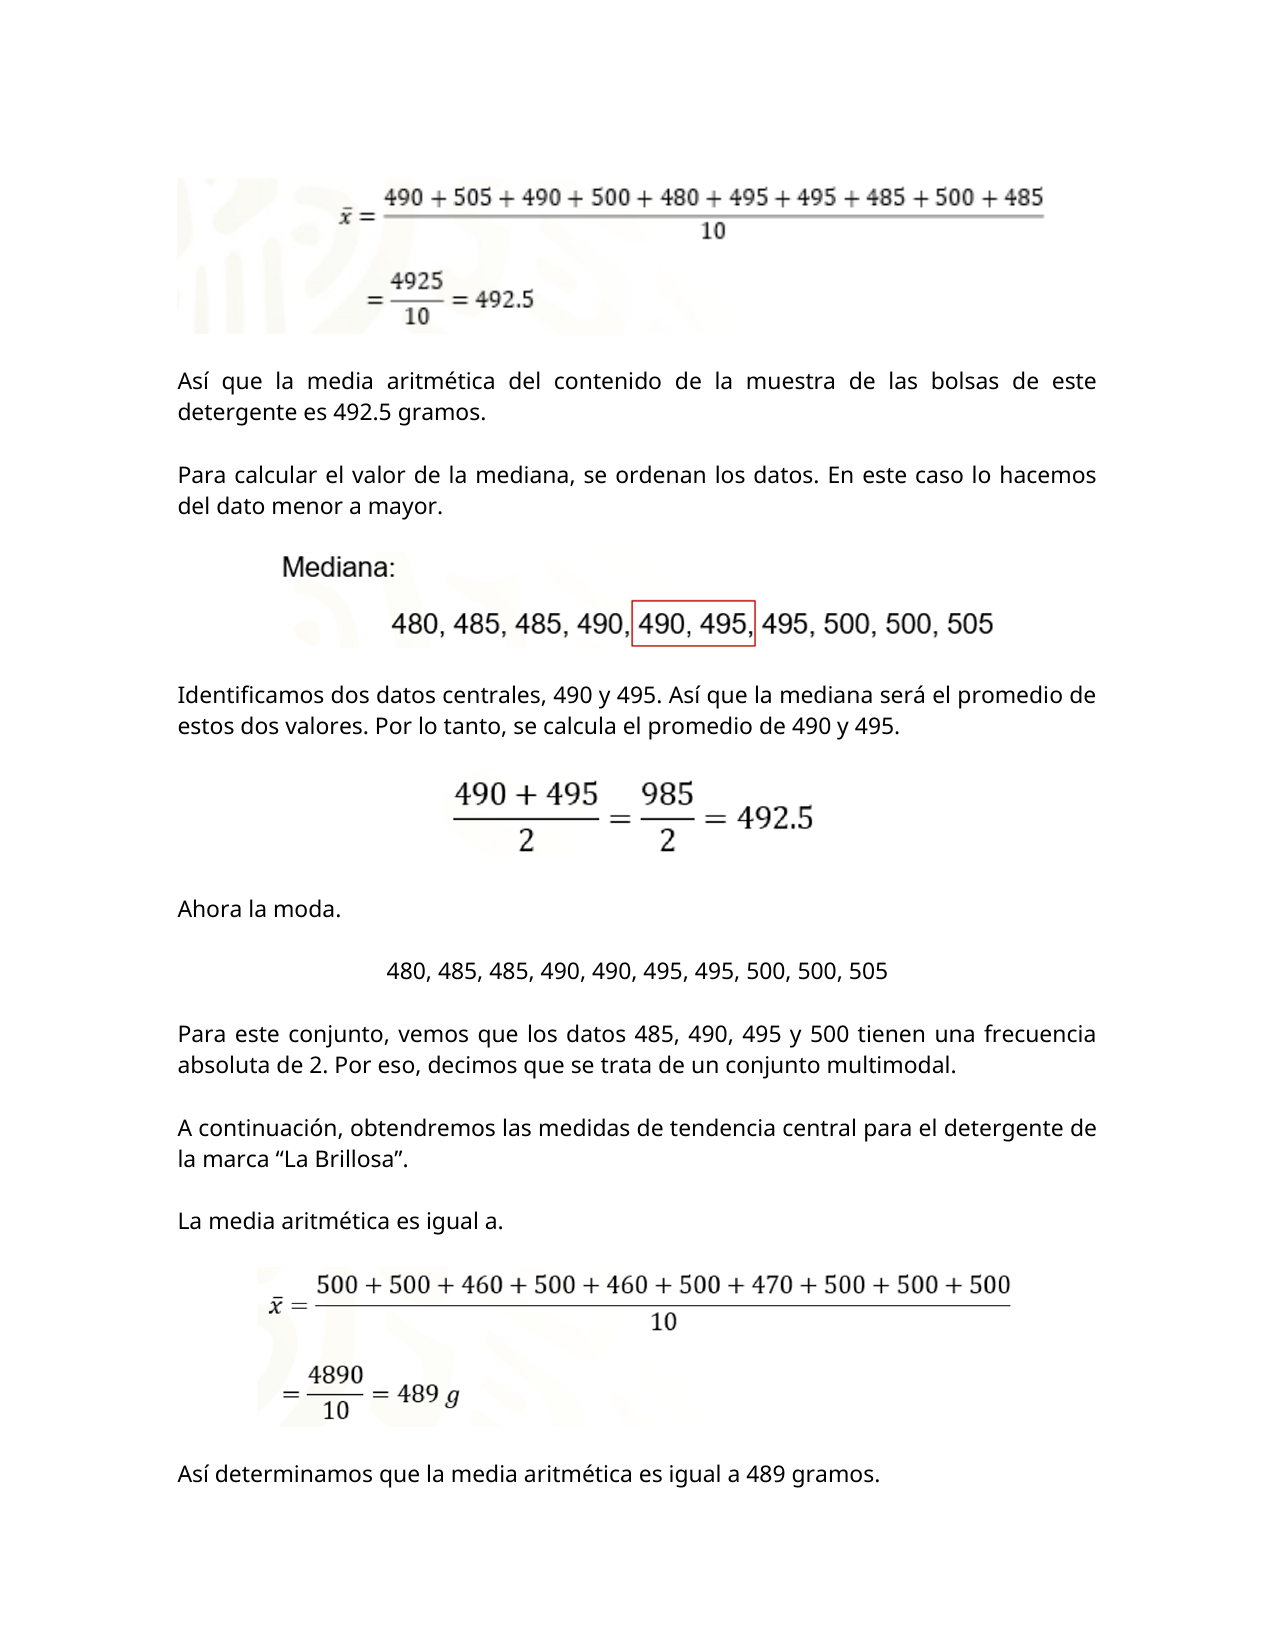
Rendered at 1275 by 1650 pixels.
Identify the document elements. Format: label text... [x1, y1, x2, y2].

picture [177, 178, 1146, 334]
text Así que la media aritmética del contenido de la muestra de las bolsas de este detergente es 492.5 gramos. [177, 365, 1098, 428]
text La media aritmética es igual a. [177, 1205, 1098, 1237]
text A continuación, obtendremos las medidas de tendencia central para el detergente de la marca “La Brillosa”. [177, 1112, 1098, 1174]
text Ahora la moda. [177, 893, 1098, 924]
text Identificamos dos datos centrales, 490 y 495. Así que la mediana será el promedio de estos dos valores. Por lo tanto, se calcula el promedio de 490 y 495. [177, 679, 1098, 741]
text Para este conjunto, vemos que los datos 485, 490, 495 y 500 tienen una frecuencia absoluta de 2. Por eso, decimos que se trata de un conjunto multimodal. [177, 1018, 1098, 1080]
text 480, 485, 485, 490, 490, 495, 495, 500, 500, 505 [177, 955, 1098, 987]
picture [273, 552, 1002, 648]
picture [257, 1267, 1018, 1427]
text Para calcular el valor de la mediana, se ordenan los datos. En este caso lo hacemos del dato menor a mayor. [177, 459, 1098, 521]
text Así determinamos que la media aritmética es igual a 489 gramos. [177, 1458, 1098, 1489]
picture [443, 772, 832, 862]
